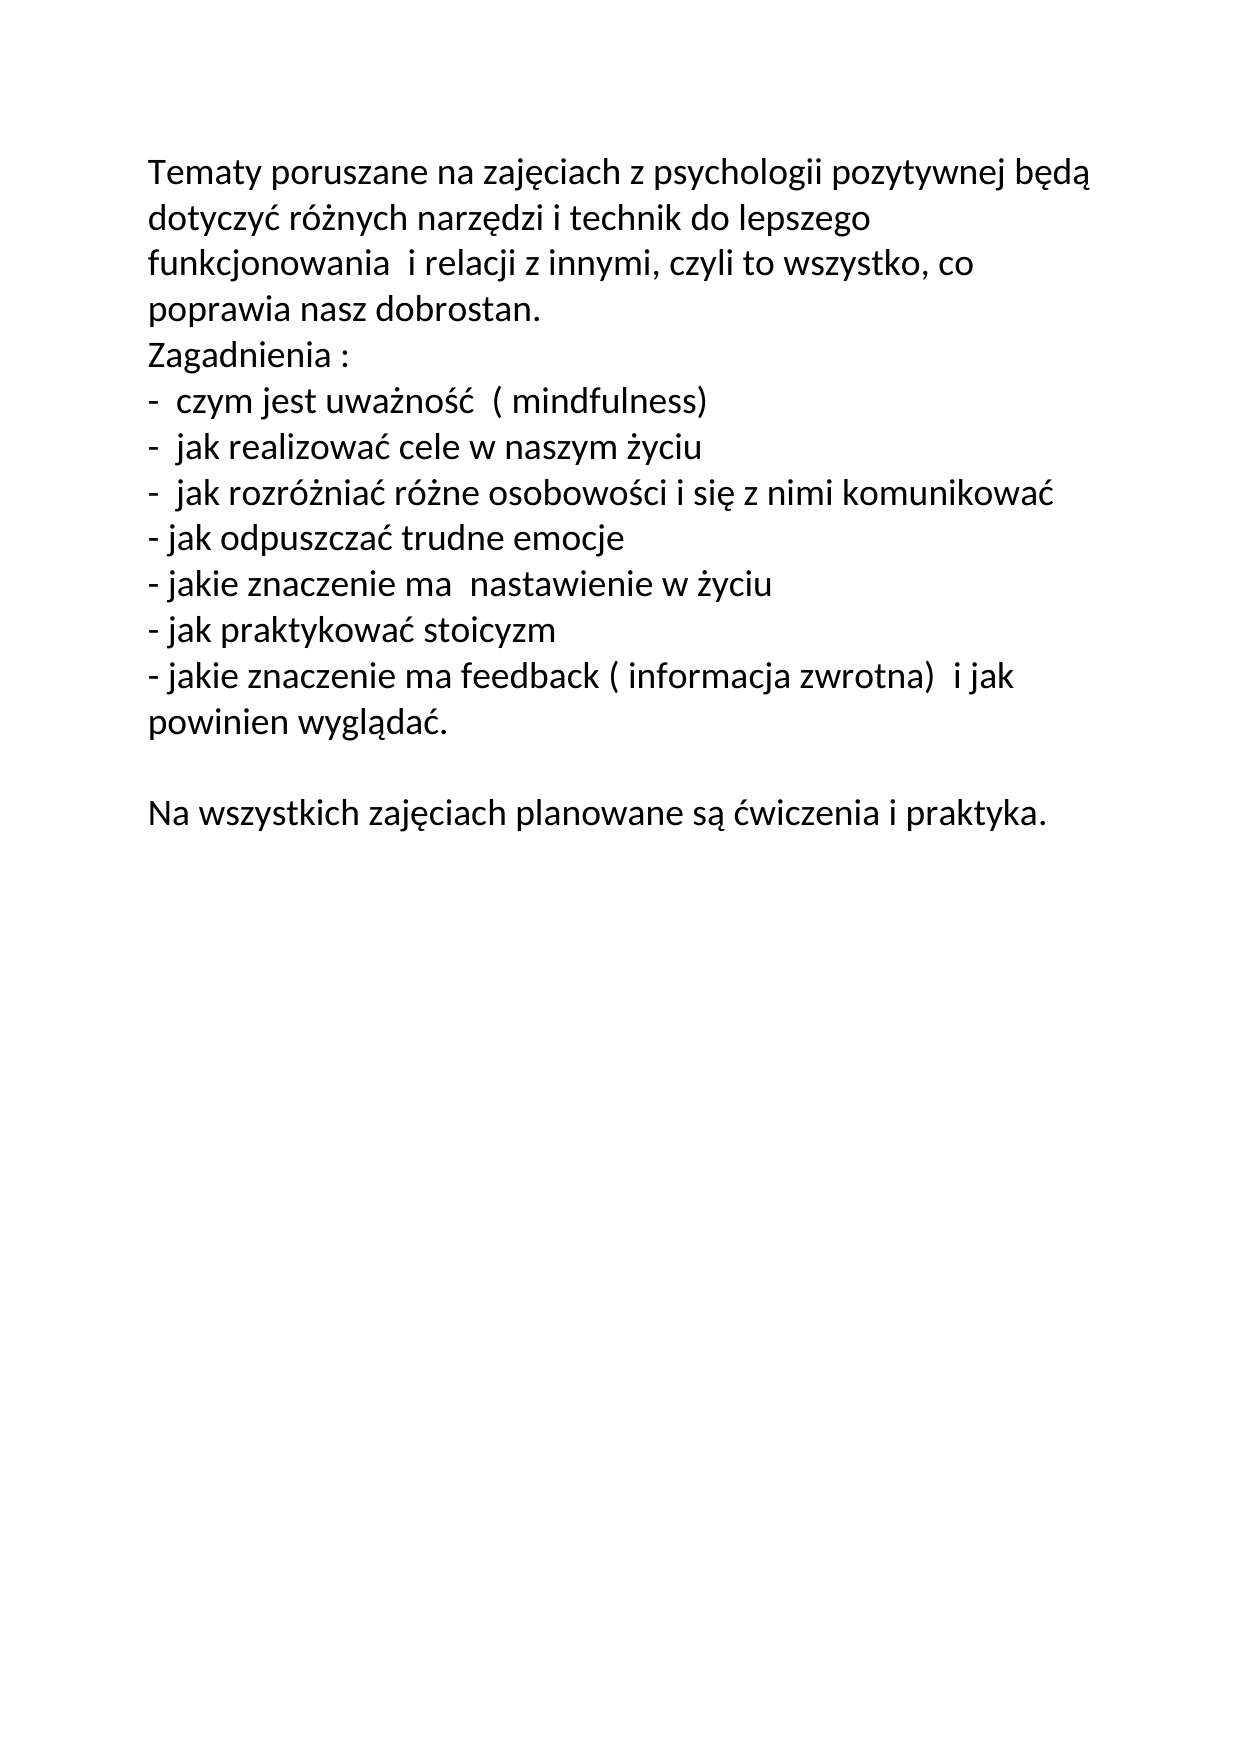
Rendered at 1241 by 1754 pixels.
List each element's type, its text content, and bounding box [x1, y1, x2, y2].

text - jak praktykować stoicyzm [148, 606, 1093, 652]
text Tematy poruszane na zajęciach z psychologii pozytywnej będą dotyczyć różnych narzędzi i technik do lepszego funkcjonowania i relacji z innymi, czyli to wszystko, co poprawia nasz dobrostan. [148, 148, 1093, 331]
text - jak realizować cele w naszym życiu [148, 423, 1093, 468]
text - jak odpuszczać trudne emocje [148, 514, 1093, 560]
text - jak rozróżniać różne osobowości i się z nimi komunikować [148, 468, 1093, 514]
text Na wszystkich zajęciach planowane są ćwiczenia i praktyka. [148, 789, 1093, 835]
text - jakie znaczenie ma nastawienie w życiu [148, 560, 1093, 606]
text Zagadnienia : [148, 331, 1093, 377]
text - czym jest uważność ( mindfulness) [148, 377, 1093, 423]
text - jakie znaczenie ma feedback ( informacja zwrotna) i jak powinien wyglądać. [148, 652, 1093, 743]
